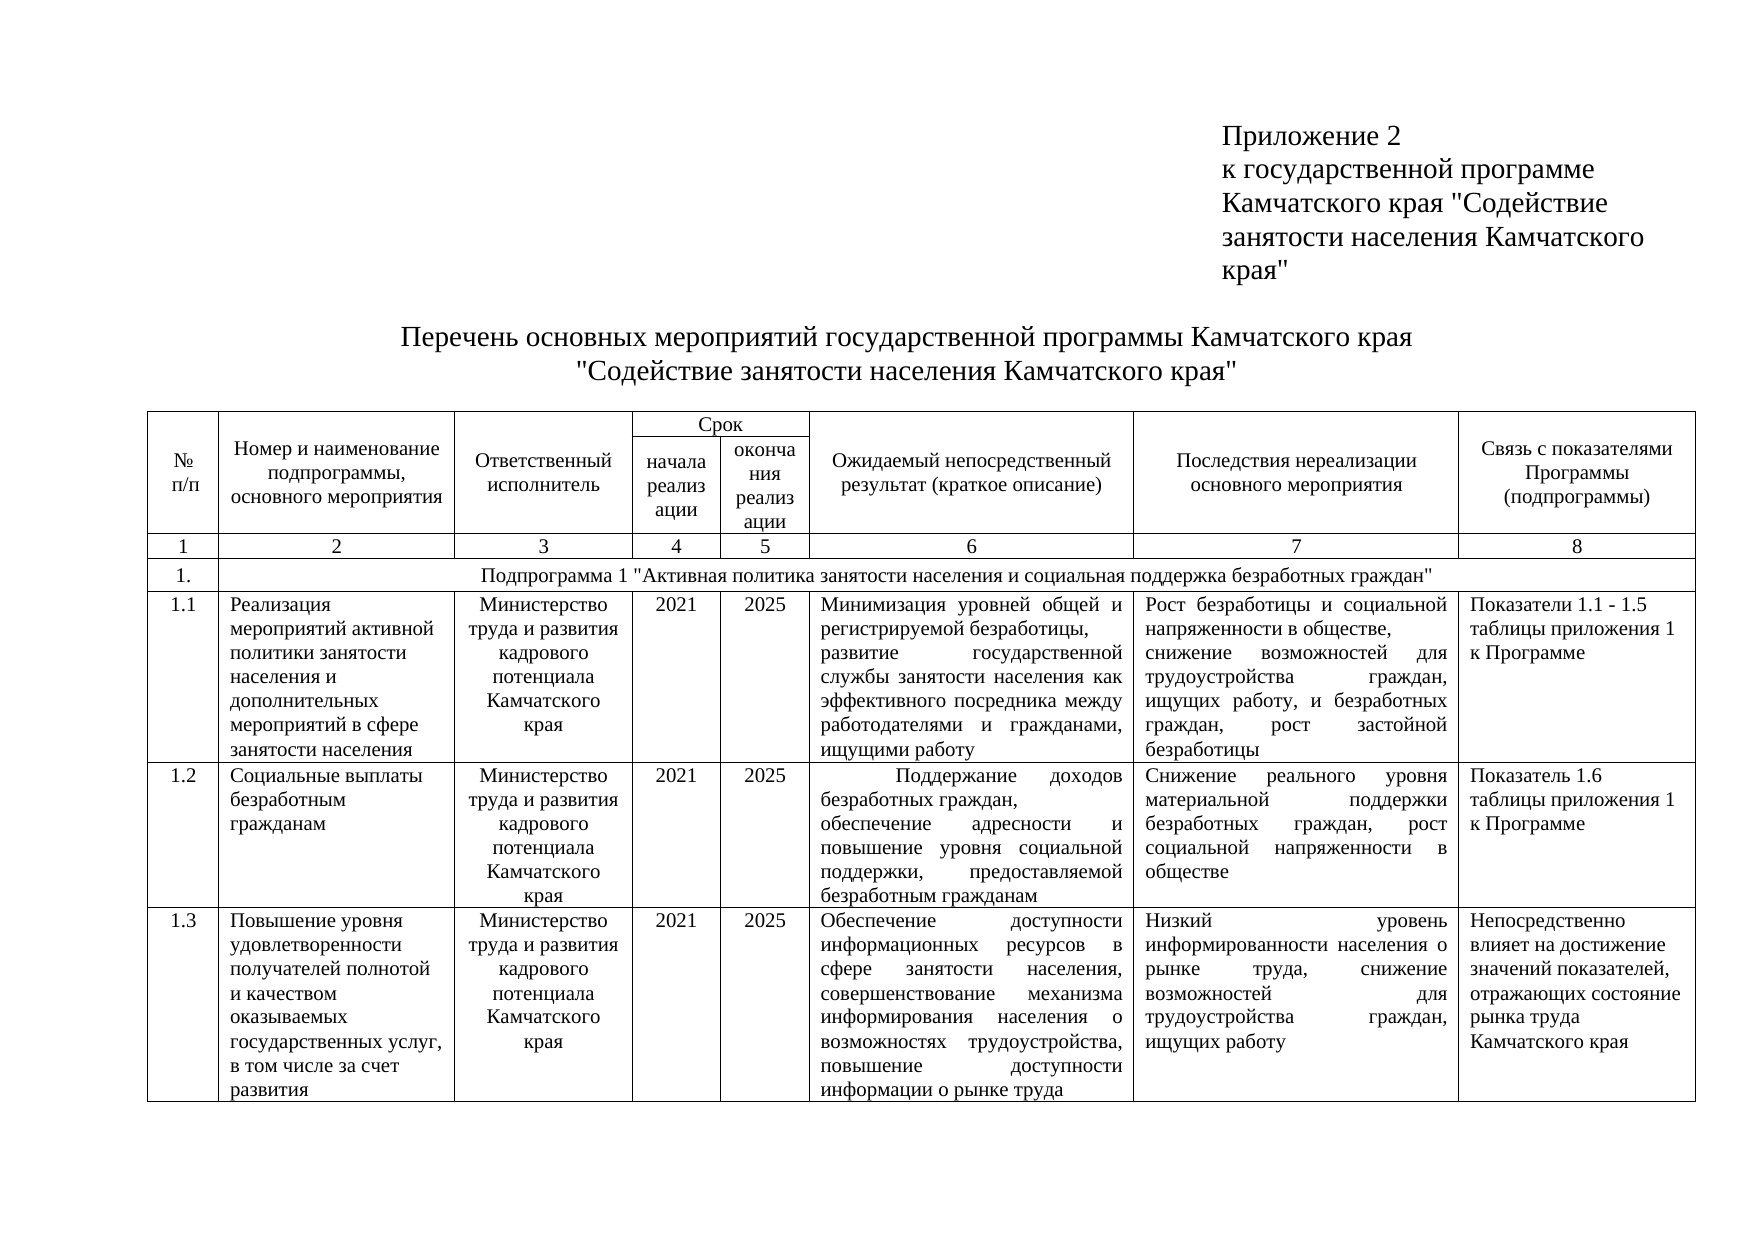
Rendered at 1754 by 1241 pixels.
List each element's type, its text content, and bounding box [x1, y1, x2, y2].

table_cell 2 [219, 534, 454, 558]
table_cell 5 [721, 534, 809, 558]
table_cell 8 [1459, 534, 1695, 558]
table_header Ответственный исполнитель [455, 412, 632, 533]
table_cell Рост безработицы и социальной напряженности в обществе, снижение возможностей для трудоустройства граждан, ищущих работу, и безработных граждан, рост застойной безработицы [1134, 592, 1458, 762]
table_cell 2025 [721, 908, 809, 1101]
table_header Приложение 2 к государственной программе Камчатского края "Содействие занятости населения Камчатского края" [1210, 118, 1669, 286]
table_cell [455, 908, 632, 1101]
table_cell 6 [810, 534, 1133, 558]
table_cell начала реализации [633, 437, 720, 533]
table_cell 1.1 [148, 592, 218, 762]
table_cell 3 [455, 534, 632, 558]
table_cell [1134, 908, 1458, 1101]
table_cell Министерство труда и развития кадрового потенциала Камчатского края [455, 592, 632, 762]
table_cell Поддержание доходов безработных граждан, обеспечение адресности и повышение уровня социальной поддержки, предоставляемой безработным гражданам [810, 763, 1133, 907]
table_cell Показатели 1.1 - 1.5 таблицы приложения 1 к Программе [1459, 592, 1695, 762]
table_header Номер и наименование подпрограммы, основного мероприятия [219, 412, 454, 533]
table_cell 2021 [633, 763, 720, 907]
table_cell 2025 [721, 592, 809, 762]
table_cell окончания реализации [721, 437, 809, 533]
table_header Ожидаемый непосредственный результат (краткое описание) [810, 412, 1133, 533]
table_cell Показатель 1.6 таблицы приложения 1 к Программе [1459, 763, 1695, 907]
table_cell 7 [1134, 534, 1458, 558]
table_header № п/п [148, 412, 218, 533]
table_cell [810, 908, 1133, 1101]
table_cell Социальные выплаты безработным гражданам [219, 763, 454, 907]
table_header Срок [633, 412, 809, 436]
text "Содействие занятости населения Камчатского края" [148, 353, 1665, 386]
table_cell 1. [148, 559, 218, 591]
table_cell 1 [148, 534, 218, 558]
table_cell Снижение реального уровня материальной поддержки безработных граждан, рост социальной напряженности в обществе [1134, 763, 1458, 907]
table_cell 1.2 [148, 763, 218, 907]
table_header Последствия нереализации основного мероприятия [1134, 412, 1458, 533]
text Перечень основных мероприятий государственной программы Камчатского края [148, 319, 1665, 353]
table_cell 1.3 [148, 908, 218, 1101]
table_cell Реализация мероприятий активной политики занятости населения и дополнительных мероприятий в сфере занятости населения [219, 592, 454, 762]
table_cell Подпрограмма 1 "Активная политика занятости населения и социальная поддержка безработных граждан" [219, 559, 1695, 591]
table_cell Министерство труда и развития кадрового потенциала Камчатского края [455, 763, 632, 907]
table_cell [1459, 908, 1695, 1101]
table_cell 2021 [633, 908, 720, 1101]
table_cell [219, 908, 454, 1101]
table_cell 2025 [721, 763, 809, 907]
table_cell 4 [633, 534, 720, 558]
table_cell 2021 [633, 592, 720, 762]
table_header Связь с показателями Программы (подпрограммы) [1459, 412, 1695, 533]
table_cell Минимизация уровней общей и регистрируемой безработицы, развитие государственной службы занятости населения как эффективного посредника между работодателями и гражданами, ищущими работу [810, 592, 1133, 762]
